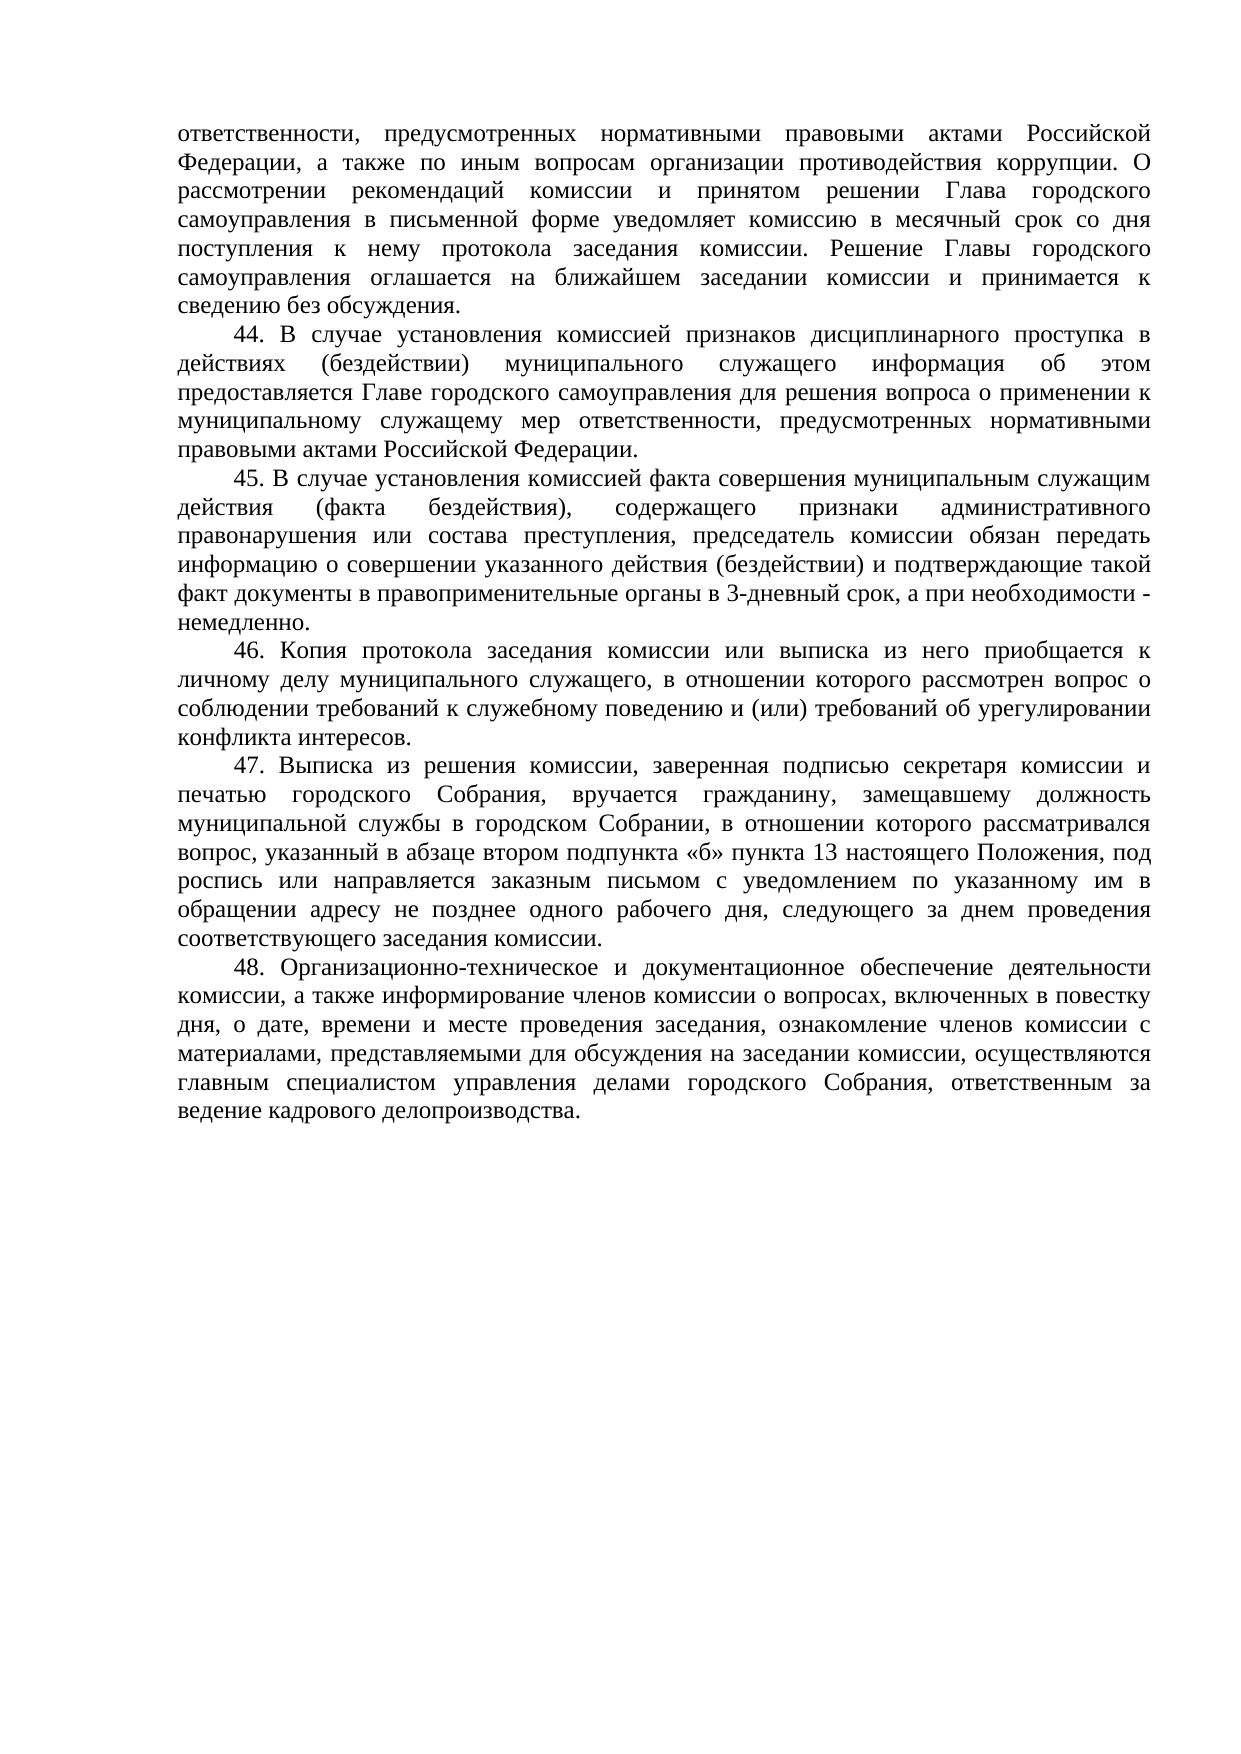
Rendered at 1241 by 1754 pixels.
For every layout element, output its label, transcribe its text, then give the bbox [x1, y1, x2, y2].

text 45. В случае установления комиссией факта совершения муниципальным служащим действия (факта бездействия), содержащего признаки административного правонарушения или состава преступления, председатель комиссии обязан передать информацию о совершении указанного действия (бездействии) и подтверждающие такой факт документы в правоприменительные органы в 3-дневный срок, а при необходимости - немедленно. [177, 463, 1152, 636]
text 46. Копия протокола заседания комиссии или выписка из него приобщается к личному делу муниципального служащего, в отношении которого рассмотрен вопрос о соблюдении требований к служебному поведению и (или) требований об урегулировании конфликта интересов. [177, 636, 1152, 751]
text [177, 118, 1152, 319]
text 48. Организационно-техническое и документационное обеспечение деятельности комиссии, а также информирование членов комиссии о вопросах, включенных в повестку дня, о дате, времени и месте проведения заседания, ознакомление членов комиссии с материалами, представляемыми для обсуждения на заседании комиссии, осуществляются главным специалистом управления делами городского Собрания, ответственным за ведение кадрового делопроизводства. [177, 952, 1152, 1124]
text 47. Выписка из решения комиссии, заверенная подписью секретаря комиссии и печатью городского Собрания, вручается гражданину, замещавшему должность муниципальной службы в городском Собрании, в отношении которого рассматривался вопрос, указанный в абзаце втором подпункта «б» пункта 13 настоящего Положения, под роспись или направляется заказным письмом с уведомлением по указанному им в обращении адресу не позднее одного рабочего дня, следующего за днем проведения соответствующего заседания комиссии. [177, 751, 1152, 952]
text 44. В случае установления комиссией признаков дисциплинарного проступка в действиях (бездействии) муниципального служащего информация об этом предоставляется Главе городского самоуправления для решения вопроса о применении к муниципальному служащему мер ответственности, предусмотренных нормативными правовыми актами Российской Федерации. [177, 319, 1152, 463]
